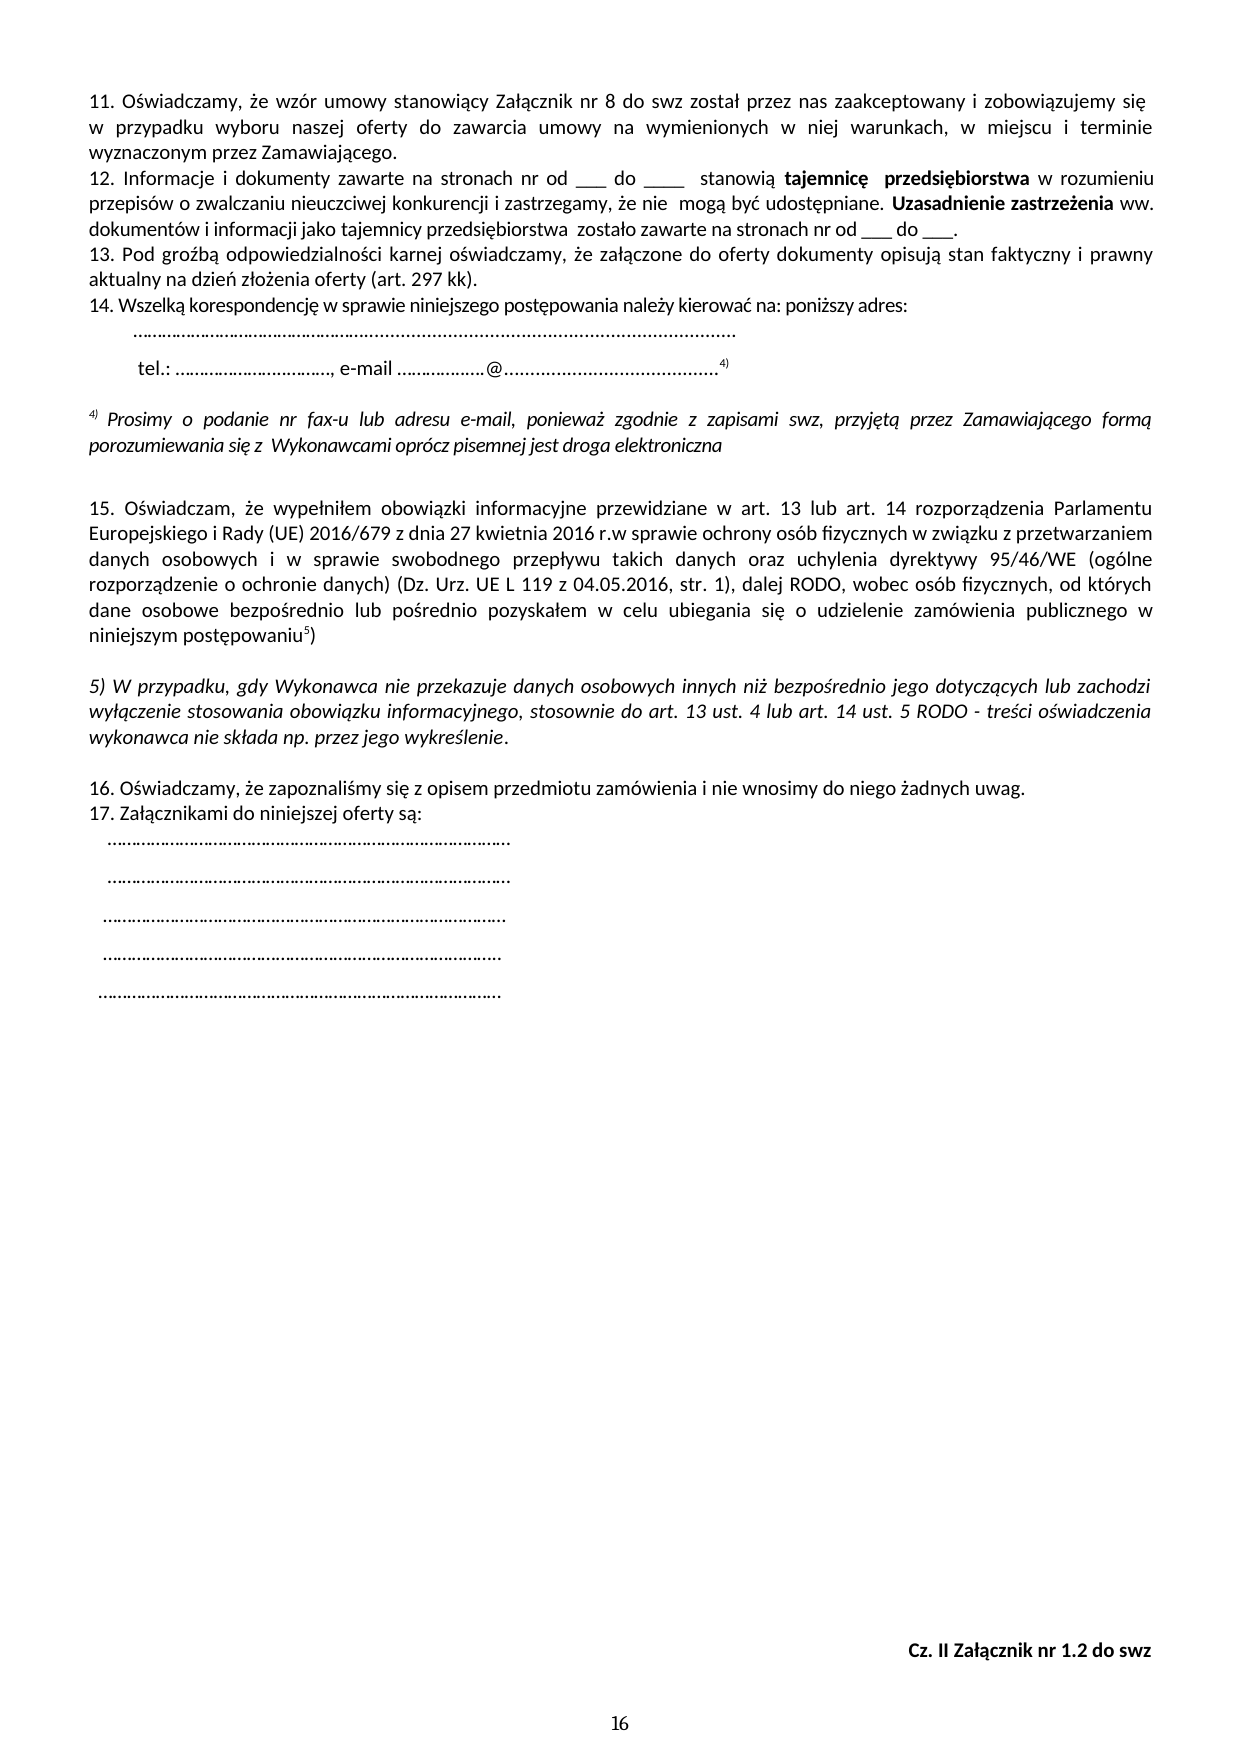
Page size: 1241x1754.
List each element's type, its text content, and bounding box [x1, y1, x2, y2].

text …………………………………………....................................................................... [133, 317, 1155, 343]
text 12. Informacje i dokumenty zawarte na stronach nr od ___ do ____ stanowią tajemnicę przedsiębiorstwa w rozumieniu przepisów o zwalczaniu nieuczciwej konkurencji i zastrzegamy, że nie mogą być udostępniane. Uzasadnienie zastrzeżenia ww. dokumentów i informacji jako tajemnicy przedsiębiorstwa zostało zawarte na stronach nr od ___ do ___. [89, 165, 1154, 241]
text 5) W przypadku, gdy Wykonawca nie przekazuje danych osobowych innych niż bezpośrednio jego dotyczących lub zachodzi wyłączenie stosowania obowiązku informacyjnego, stosownie do art. 13 ust. 4 lub art. 14 ust. 5 RODO - treści oświadczenia wykonawca nie składa np. przez jego wykreślenie. [89, 673, 1155, 749]
text ………………………………………………………………………… [89, 902, 1155, 927]
text ………………………………………………………………………… [89, 978, 1155, 1003]
text ………………………………………………………………………… [89, 864, 1155, 889]
text 13. Pod groźbą odpowiedzialności karnej oświadczamy, że załączone do oferty dokumenty opisują stan faktyczny i prawny aktualny na dzień złożenia oferty (art. 297 kk). [89, 241, 1154, 292]
text Cz. II Załącznik nr 1.2 do swz [89, 1637, 1152, 1663]
text 4) Prosimy o podanie nr fax-u lub adresu e-mail, ponieważ zgodnie z zapisami swz, przyjętą przez Zamawiającego formą porozumiewania się z Wykonawcami oprócz pisemnej jest droga elektroniczna [89, 406, 1155, 457]
text ………………………………………………………………………… [89, 826, 1155, 851]
text 14. Wszelką korespondencję w sprawie niniejszego postępowania należy kierować na: poniższy adres: [89, 292, 1155, 317]
text 11. Oświadczamy, że wzór umowy stanowiący Załącznik nr 8 do swz został przez nas zaakceptowany i zobowiązujemy się w przypadku wyboru naszej oferty do zawarcia umowy na wymienionych w niej warunkach, w miejscu i terminie wyznaczonym przez Zamawiającego. [89, 89, 1154, 165]
text ……………………………………………………………………….. [89, 940, 1155, 965]
text 17. Załącznikami do niniejszej oferty są: [89, 800, 1155, 826]
text tel.: …………………..………, e-mail …………..….@.........................................4) [89, 356, 1155, 381]
text 16. Oświadczamy, że zapoznaliśmy się z opisem przedmiotu zamówienia i nie wnosimy do niego żadnych uwag. [89, 775, 1155, 800]
text 15. Oświadczam, że wypełniłem obowiązki informacyjne przewidziane w art. 13 lub art. 14 rozporządzenia Parlamentu Europejskiego i Rady (UE) 2016/679 z dnia 27 kwietnia 2016 r.w sprawie ochrony osób fizycznych w związku z przetwarzaniem danych osobowych i w sprawie swobodnego przepływu takich danych oraz uchylenia dyrektywy 95/46/WE (ogólne rozporządzenie o ochronie danych) (Dz. Urz. UE L 119 z 04.05.2016, str. 1), dalej RODO, wobec osób fizycznych, od których dane osobowe bezpośrednio lub pośrednio pozyskałem w celu ubiegania się o udzielenie zamówienia publicznego w niniejszym postępowaniu5) [89, 495, 1155, 648]
